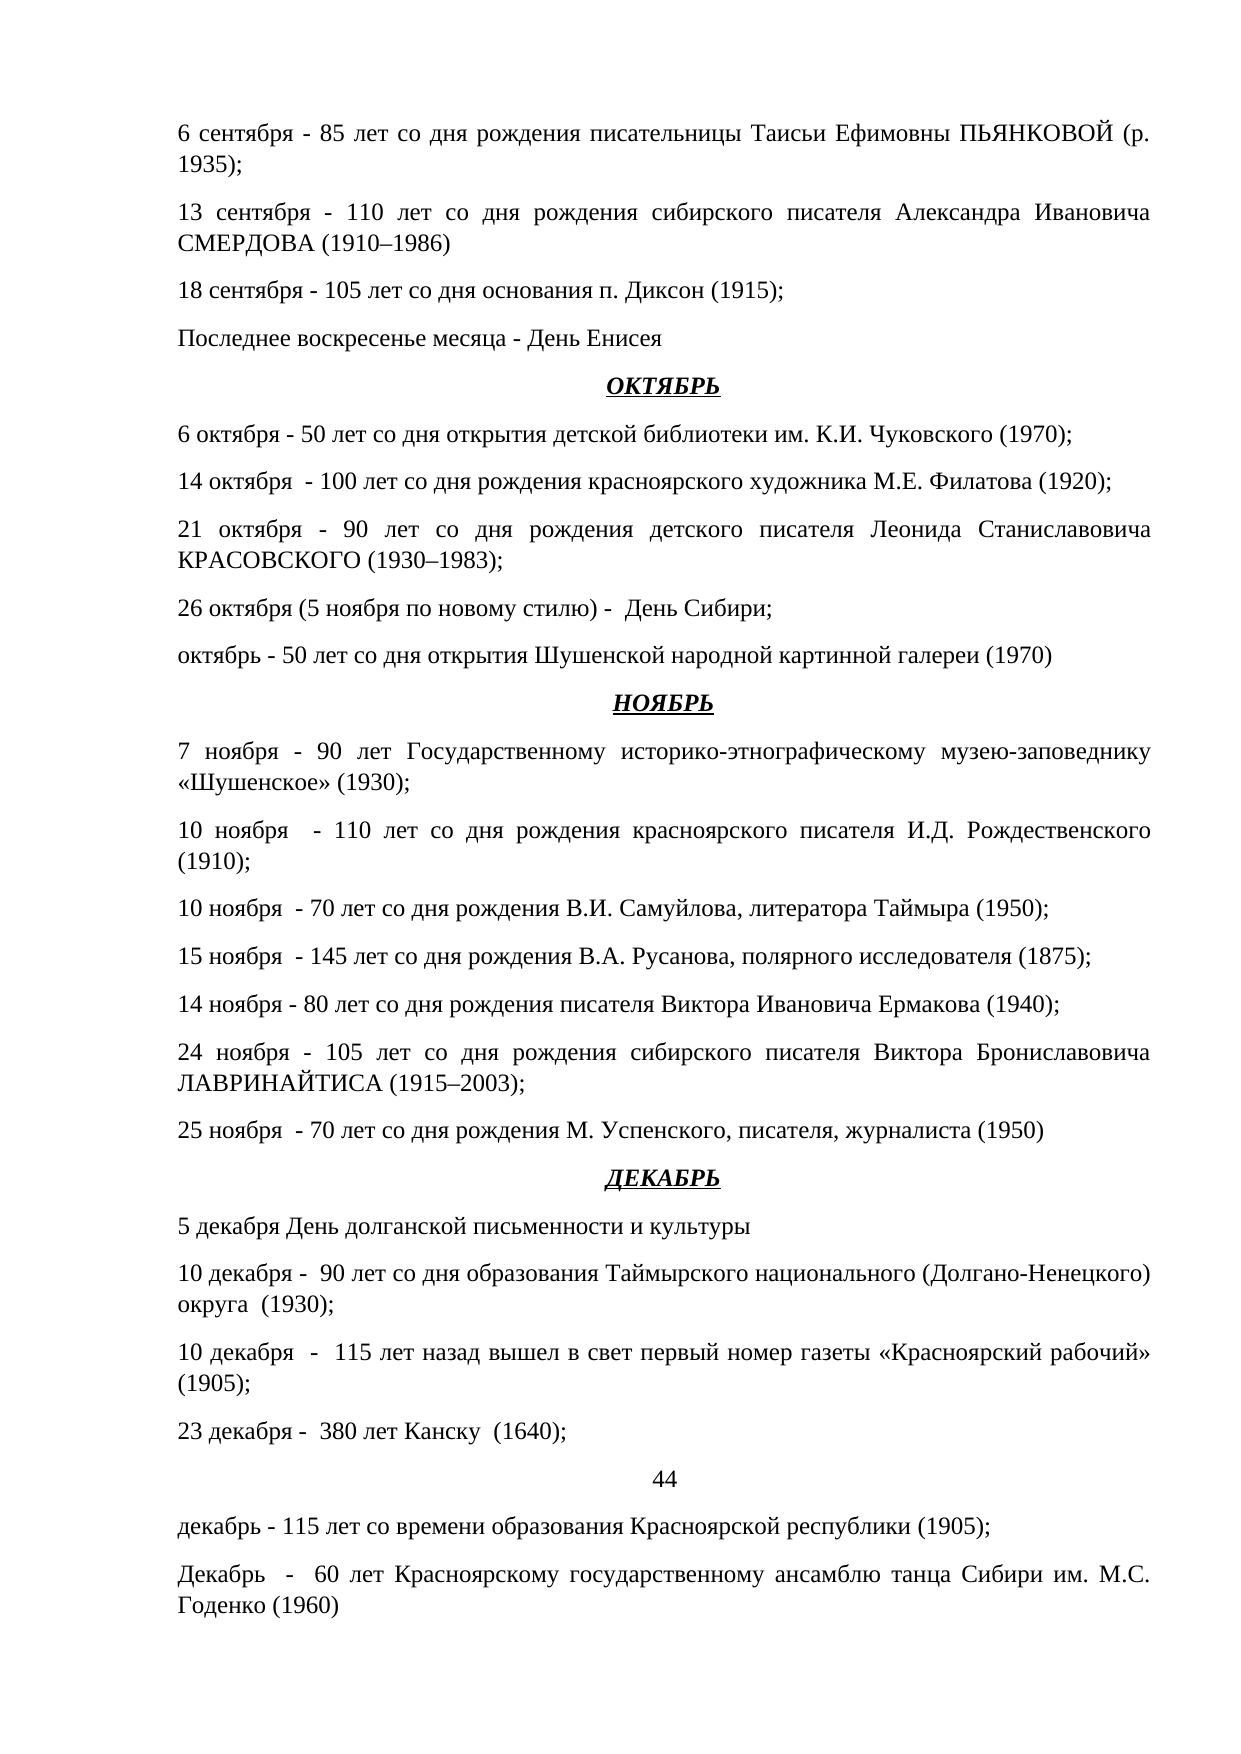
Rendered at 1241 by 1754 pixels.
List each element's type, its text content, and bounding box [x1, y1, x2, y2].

text 10 ноября - 70 лет со дня рождения В.И. Самуйлова, литератора Таймыра (1950); [177, 893, 1152, 922]
text 14 октября - 100 лет со дня рождения красноярского художника М.Е. Филатова (1920); [177, 466, 1152, 495]
text Последнее воскресенье месяца - День Енисея [177, 323, 1152, 352]
text ДЕКАБРЬ [177, 1163, 1152, 1192]
text 23 декабря - 380 лет Канску (1640); [177, 1416, 1152, 1445]
text 10 декабря - 90 лет со дня образования Таймырского национального (Долгано-Ненецкого) округа (1930); [177, 1258, 1152, 1318]
text 15 ноября - 145 лет со дня рождения В.А. Русанова, полярного исследователя (1875); [177, 941, 1152, 970]
text 13 сентября - 110 лет со дня рождения сибирского писателя Александра Ивановича СМЕРДОВА (1910–1986) [177, 197, 1152, 257]
text 10 ноября - 110 лет со дня рождения красноярского писателя И.Д. Рождественского (1910); [177, 815, 1152, 874]
text 5 декабря День долганской письменности и культуры [177, 1211, 1152, 1239]
text Декабрь - 60 лет Красноярскому государственному ансамблю танца Сибири им. М.С. Годенко (1960) [177, 1559, 1152, 1619]
text декабрь - 115 лет со времени образования Красноярской республики (1905); [177, 1511, 1152, 1540]
text НОЯБРЬ [177, 688, 1152, 717]
text 21 октября - 90 лет со дня рождения детского писателя Леонида Станиславовича КРАСОВСКОГО (1930–1983); [177, 514, 1152, 574]
text 25 ноября - 70 лет со дня рождения М. Успенского, писателя, журналиста (1950) [177, 1115, 1152, 1144]
text 6 сентября - 85 лет со дня рождения писательницы Таисьи Ефимовны ПЬЯНКОВОЙ (р. 1935); [177, 118, 1152, 178]
text 18 сентября - 105 лет со дня основания п. Диксон (1915); [177, 276, 1152, 304]
text 14 ноября - 80 лет со дня рождения писателя Виктора Ивановича Ермакова (1940); [177, 989, 1152, 1018]
text 10 декабря - 115 лет назад вышел в свет первый номер газеты «Красноярский рабочий» (1905); [177, 1337, 1152, 1397]
text октябрь - 50 лет со дня открытия Шушенской народной картинной галереи (1970) [177, 641, 1152, 669]
text 24 ноября - 105 лет со дня рождения сибирского писателя Виктора Брониславовича ЛАВРИНАЙТИСА (1915–2003); [177, 1037, 1152, 1096]
text 7 ноября - 90 лет Государственному историко-этнографическому музею-заповеднику «Шушенское» (1930); [177, 736, 1152, 796]
text 6 октября - 50 лет со дня открытия детской библиотеки им. К.И. Чуковского (1970); [177, 419, 1152, 447]
text 26 октября (5 ноября по новому стилю) - День Сибири; [177, 593, 1152, 622]
text 44 [177, 1464, 1152, 1492]
text ОКТЯБРЬ [177, 371, 1152, 400]
